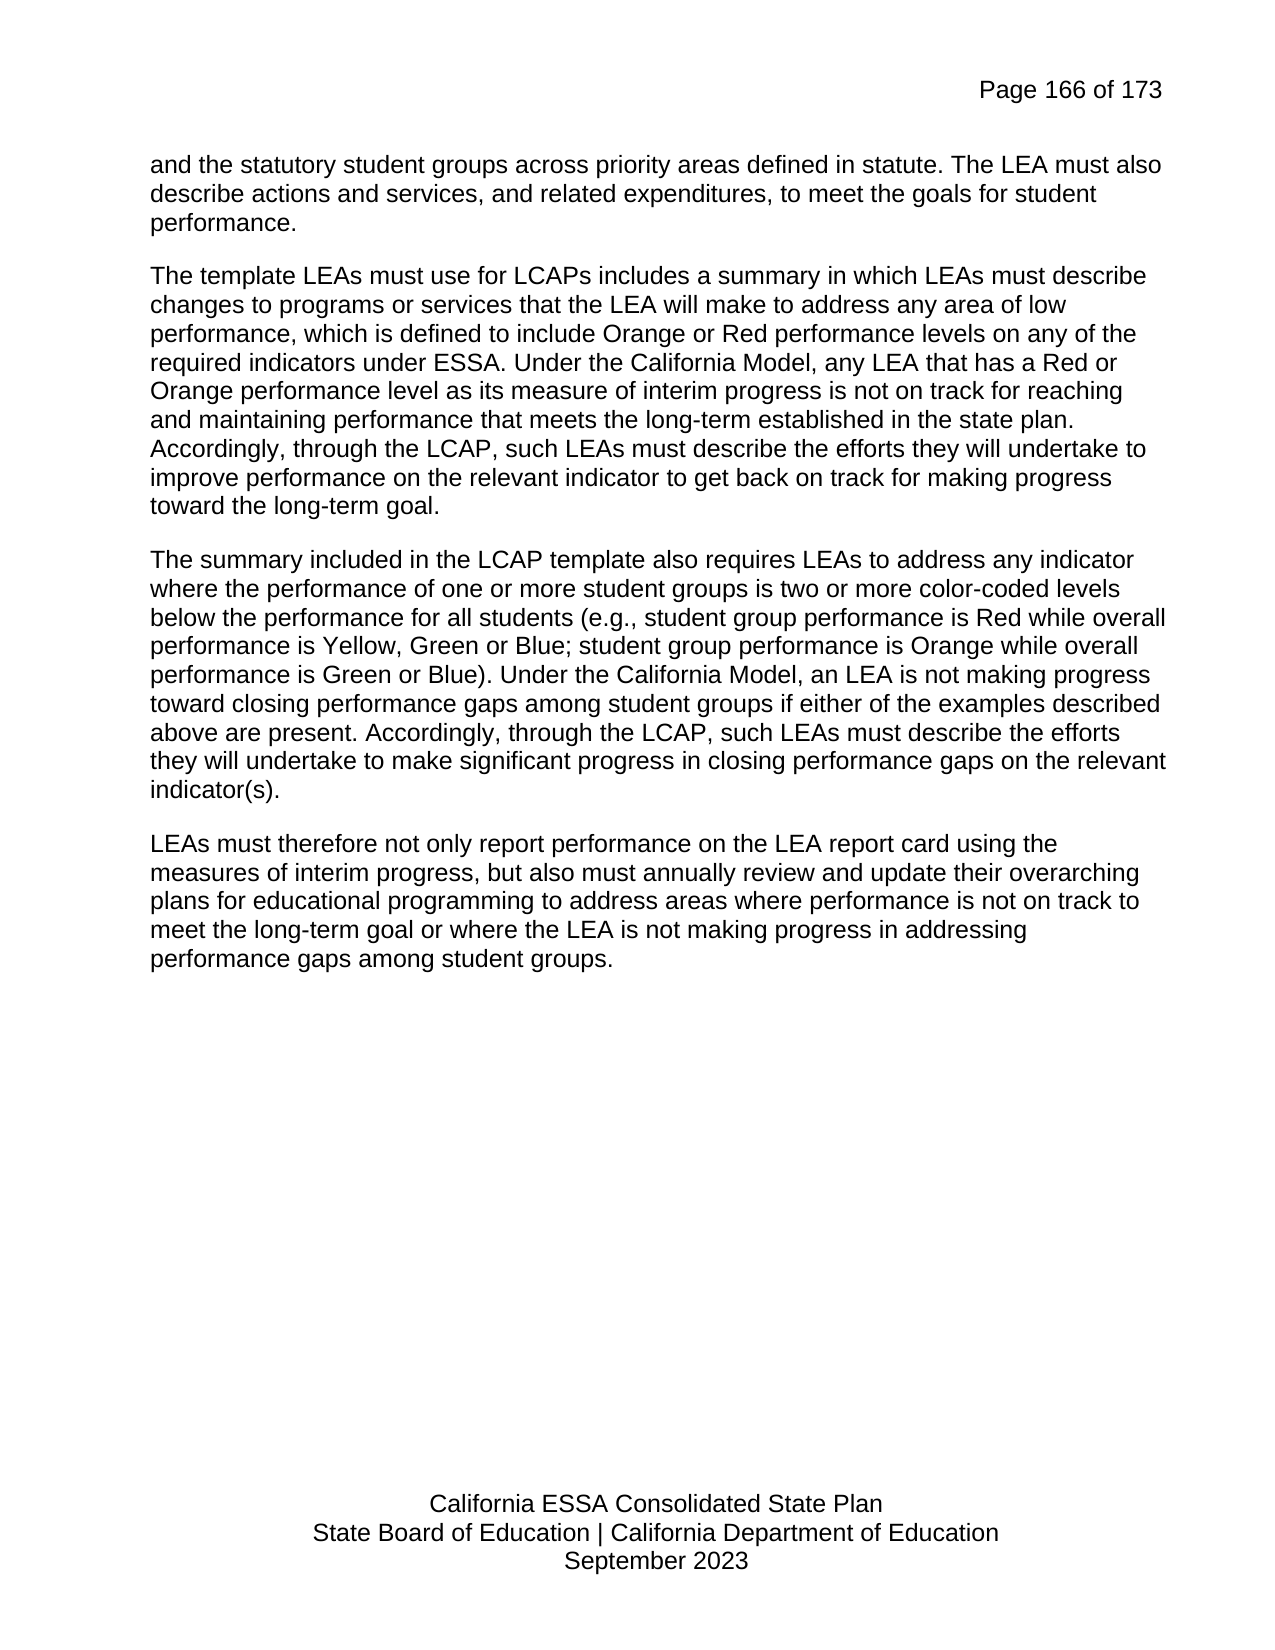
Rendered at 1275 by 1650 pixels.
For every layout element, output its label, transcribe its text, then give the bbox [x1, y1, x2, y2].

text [150, 150, 1172, 236]
text The summary included in the LCAP template also requires LEAs to address any indicator where the performance of one or more student groups is two or more color-coded levels below the performance for all students (e.g., student group performance is Red while overall performance is Yellow, Green or Blue; student group performance is Orange while overall performance is Green or Blue). Under the California Model, an LEA is not making progress toward closing performance gaps among student groups if either of the examples described above are present. Accordingly, through the LCAP, such LEAs must describe the efforts they will undertake to make significant progress in closing performance gaps on the relevant indicator(s). [150, 545, 1172, 804]
text The template LEAs must use for LCAPs includes a summary in which LEAs must describe changes to programs or services that the LEA will make to address any area of low performance, which is defined to include Orange or Red performance levels on any of the required indicators under ESSA. Under the California Model, any LEA that has a Red or Orange performance level as its measure of interim progress is not on track for reaching and maintaining performance that meets the long-term established in the state plan. Accordingly, through the LCAP, such LEAs must describe the efforts they will undertake to improve performance on the relevant indicator to get back on track for making progress toward the long-term goal. [150, 261, 1172, 520]
text LEAs must therefore not only report performance on the LEA report card using the measures of interim progress, but also must annually review and update their overarching plans for educational programming to address areas where performance is not on track to meet the long-term goal or where the LEA is not making progress in addressing performance gaps among student groups. [150, 829, 1172, 972]
